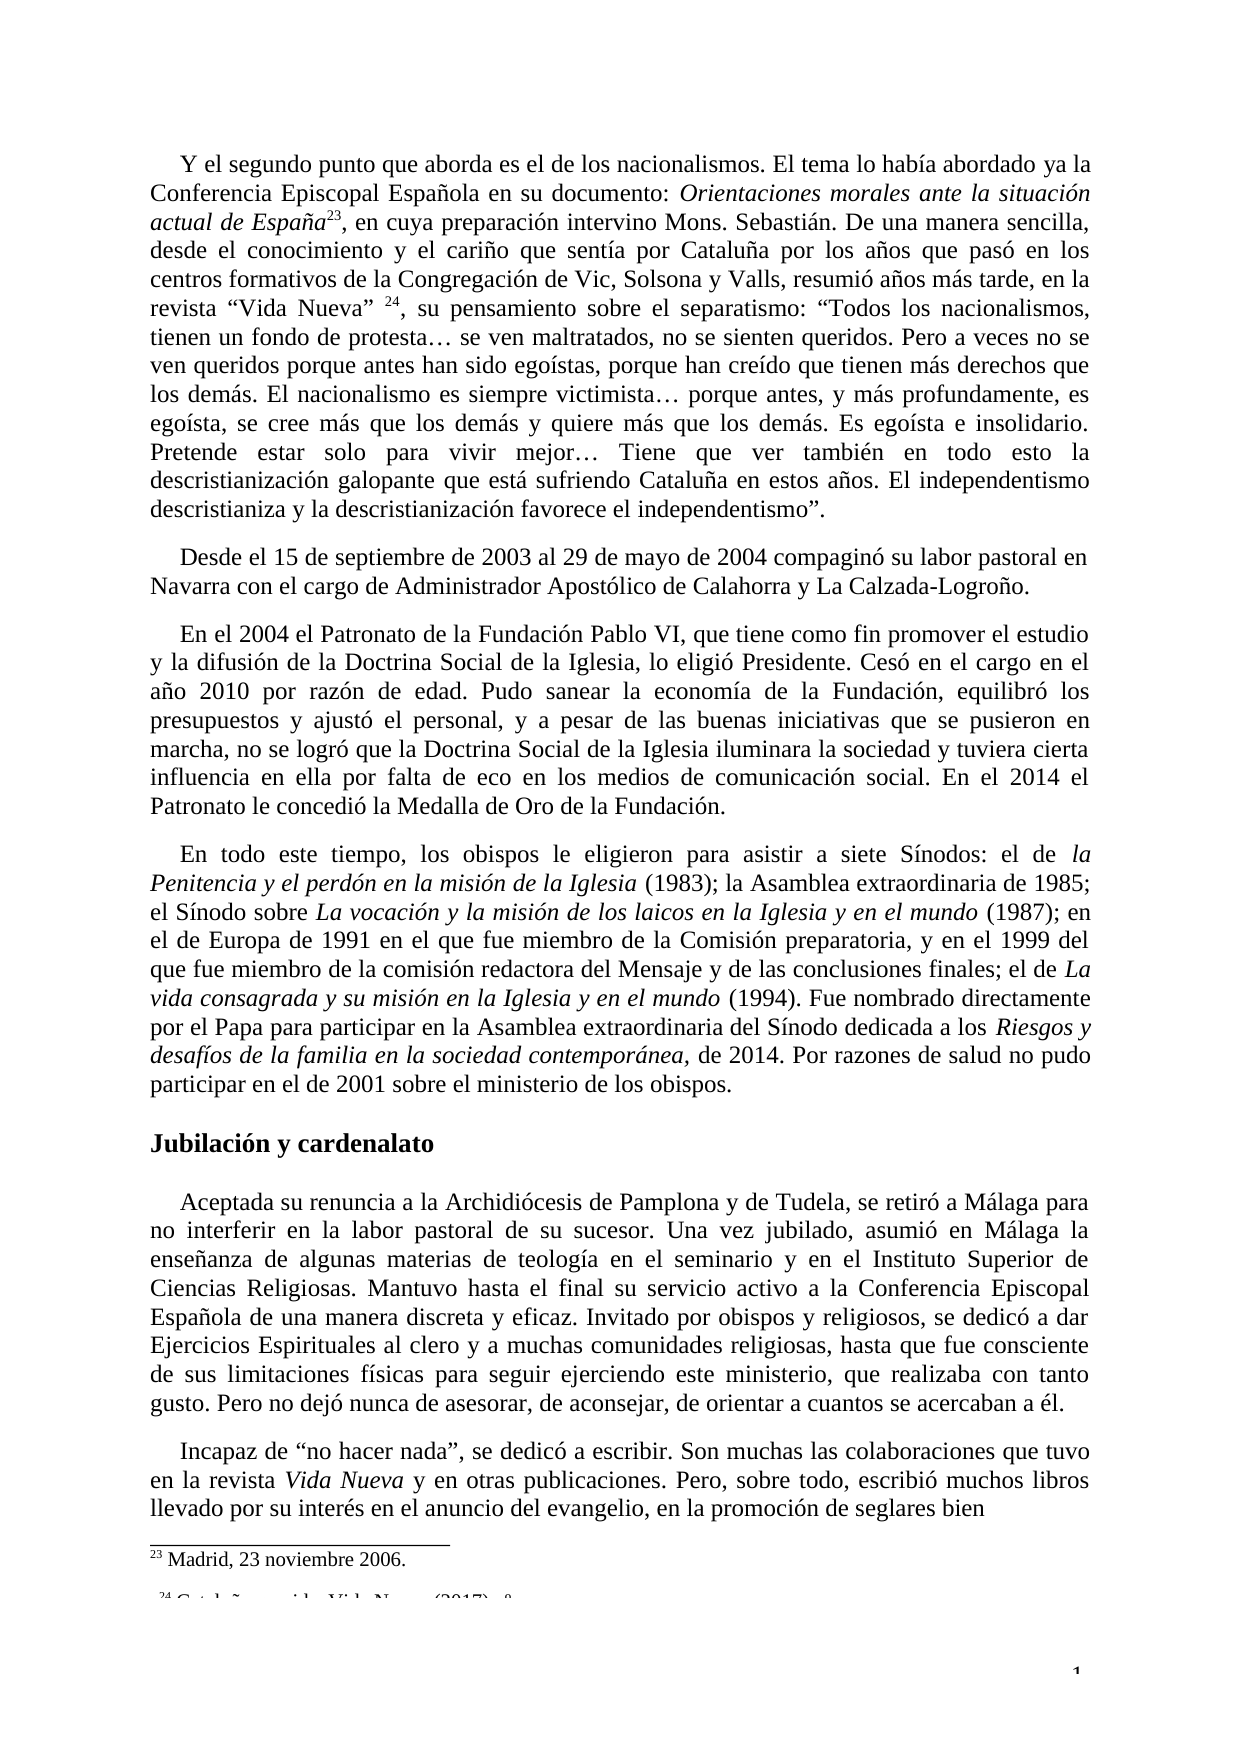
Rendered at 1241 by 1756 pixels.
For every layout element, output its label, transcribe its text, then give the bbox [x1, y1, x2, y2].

text En todo este tiempo, los obispos le eligieron para asistir a siete Sínodos: el de la Penitencia y el perdón en la misión de la Iglesia (1983); la Asamblea extraordinaria de 1985; el Sínodo sobre La vocación y la misión de los laicos en la Iglesia y en el mundo (1987); en el de Europa de 1991 en el que fue miembro de la Comisión preparatoria, y en el 1999 del que fue miembro de la comisión redactora del Mensaje y de las conclusiones finales; el de La vida consagrada y su misión en la Iglesia y en el mundo (1994). Fue nombrado directamente por el Papa para participar en la Asamblea extraordinaria del Sínodo dedicada a los Riesgos y desafíos de la familia en la sociedad contemporánea, de 2014. Por razones de salud no pudo participar en el de 2001 sobre el ministerio de los obispos. [150, 839, 1091, 1098]
text Aceptada su renuncia a la Archidiócesis de Pamplona y de Tudela, se retiró a Málaga para no interferir en la labor pastoral de su sucesor. Una vez jubilado, asumió en Málaga la enseñanza de algunas materias de teología en el seminario y en el Instituto Superior de Ciencias Religiosas. Mantuvo hasta el final su servicio activo a la Conferencia Episcopal Española de una manera discreta y eficaz. Invitado por obispos y religiosos, se dedicó a dar Ejercicios Espirituales al clero y a muchas comunidades religiosas, hasta que fue consciente de sus limitaciones físicas para seguir ejerciendo este ministerio, que realizaba con tanto gusto. Pero no dejó nunca de asesorar, de aconsejar, de orientar a cuantos se acercaban a él. [150, 1187, 1090, 1417]
subtitle Jubilación y cardenalato [150, 1128, 1105, 1159]
text 23 Madrid, 23 noviembre 2006. [150, 1547, 1105, 1571]
text En el 2004 el Patronato de la Fundación Pablo VI, que tiene como fin promover el estudio y la difusión de la Doctrina Social de la Iglesia, lo eligió Presidente. Cesó en el cargo en el año 2010 por razón de edad. Pudo sanear la economía de la Fundación, equilibró los presupuestos y ajustó el personal, y a pesar de las buenas iniciativas que se pusieron en marcha, no se logró que la Doctrina Social de la Iglesia iluminara la sociedad y tuviera cierta influencia en ella por falta de eco en los medios de comunicación social. En el 2014 el Patronato le concedió la Medalla de Oro de la Fundación. [150, 619, 1091, 820]
text Y el segundo punto que aborda es el de los nacionalismos. El tema lo había abordado ya la Conferencia Episcopal Española en su documento: Orientaciones morales ante la situación actual de España23, en cuya preparación intervino Mons. Sebastián. De una manera sencilla, desde el conocimiento y el cariño que sentía por Cataluña por los años que pasó en los centros formativos de la Congregación de Vic, Solsona y Valls, resumió años más tarde, en la revista “Vida Nueva” 24, su pensamiento sobre el separatismo: “Todos los nacionalismos, tienen un fondo de protesta… se ven maltratados, no se sienten queridos. Pero a veces no se ven queridos porque antes han sido egoístas, porque han creído que tienen más derechos que los demás. El nacionalismo es siempre victimista… porque antes, y más profundamente, es egoísta, se cree más que los demás y quiere más que los demás. Es egoísta e insolidario. Pretende estar solo para vivir mejor… Tiene que ver también en todo esto la descristianización galopante que está sufriendo Cataluña en estos años. El independentismo descristianiza y la descristianización favorece el independentismo”. [150, 149, 1091, 523]
text Desde el 15 de septiembre de 2003 al 29 de mayo de 2004 compaginó su labor pastoral en Navarra con el cargo de Administrador Apostólico de Calahorra y La Calzada-Logroño. [150, 542, 1090, 600]
text Incapaz de “no hacer nada”, se dedicó a escribir. Son muchas las colaboraciones que tuvo en la revista Vida Nueva y en otras publicaciones. Pero, sobre todo, escribió muchos libros llevado por su interés en el anuncio del evangelio, en la promoción de seglares bien [150, 1436, 1091, 1522]
